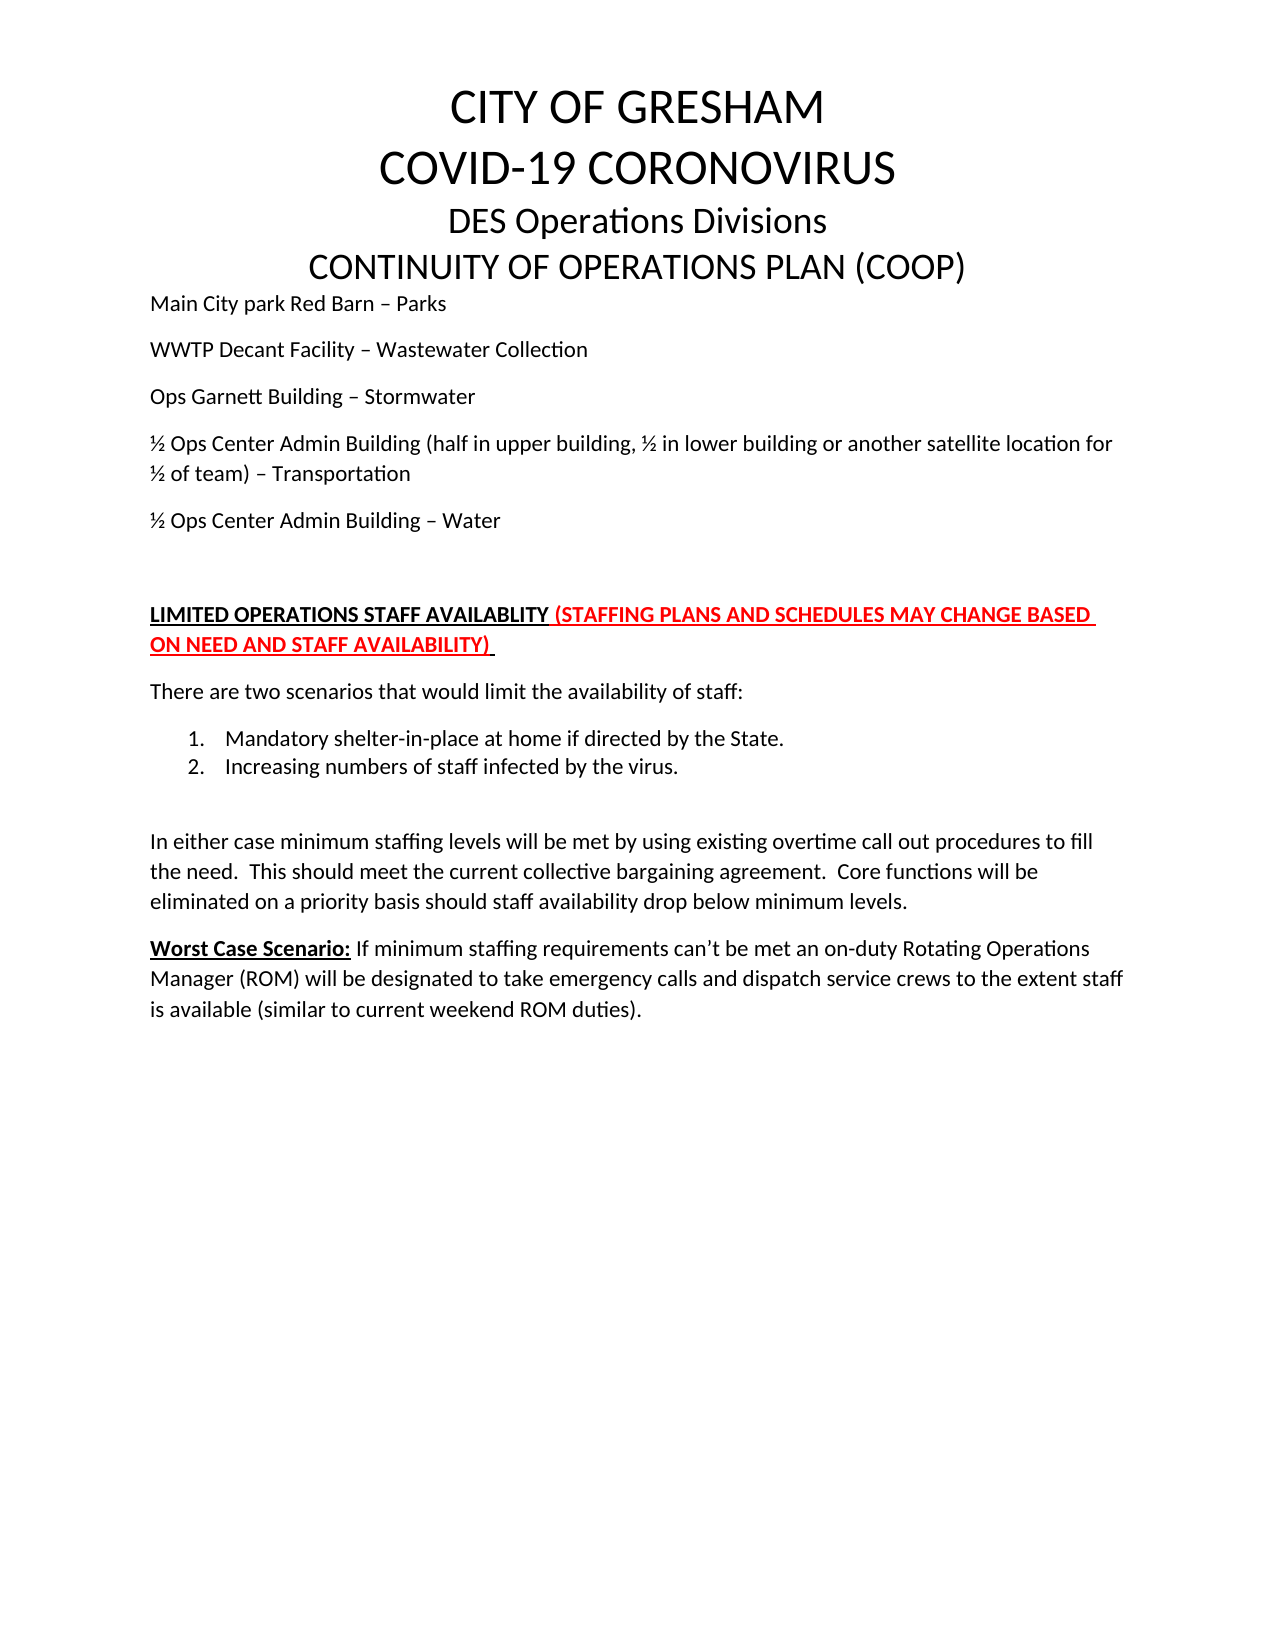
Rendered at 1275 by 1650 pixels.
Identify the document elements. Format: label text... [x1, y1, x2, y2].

text Ops Garnett Building – Stormwater [150, 382, 1125, 411]
text WWTP Decant Facility – Wastewater Collection [150, 336, 1125, 364]
text In either case minimum staffing levels will be met by using existing overtime call out procedures to fill the need. This should meet the current collective bargaining agreement. Core functions will be eliminated on a priority basis should staff availability drop below minimum levels. [150, 827, 1125, 916]
list Mandatory shelter-in-place at home if directed by the State. [187, 724, 1125, 752]
list Increasing numbers of staff infected by the virus. [187, 752, 1125, 780]
text ½ Ops Center Admin Building – Water [150, 506, 1125, 534]
text Worst Case Scenario: If minimum staffing requirements can’t be met an on-duty Rotating Operations Manager (ROM) will be designated to take emergency calls and dispatch service crews to the extent staff is available (similar to current weekend ROM duties). [150, 934, 1125, 1023]
text LIMITED OPERATIONS STAFF AVAILABLITY (STAFFING PLANS AND SCHEDULES MAY CHANGE BASED ON NEED AND STAFF AVAILABILITY) [150, 600, 1125, 658]
text ½ Ops Center Admin Building (half in upper building, ½ in lower building or another satellite location for ½ of team) – Transportation [150, 429, 1125, 488]
text There are two scenarios that would limit the availability of staff: [150, 677, 1125, 705]
text Main City park Red Barn – Parks [150, 289, 1125, 317]
